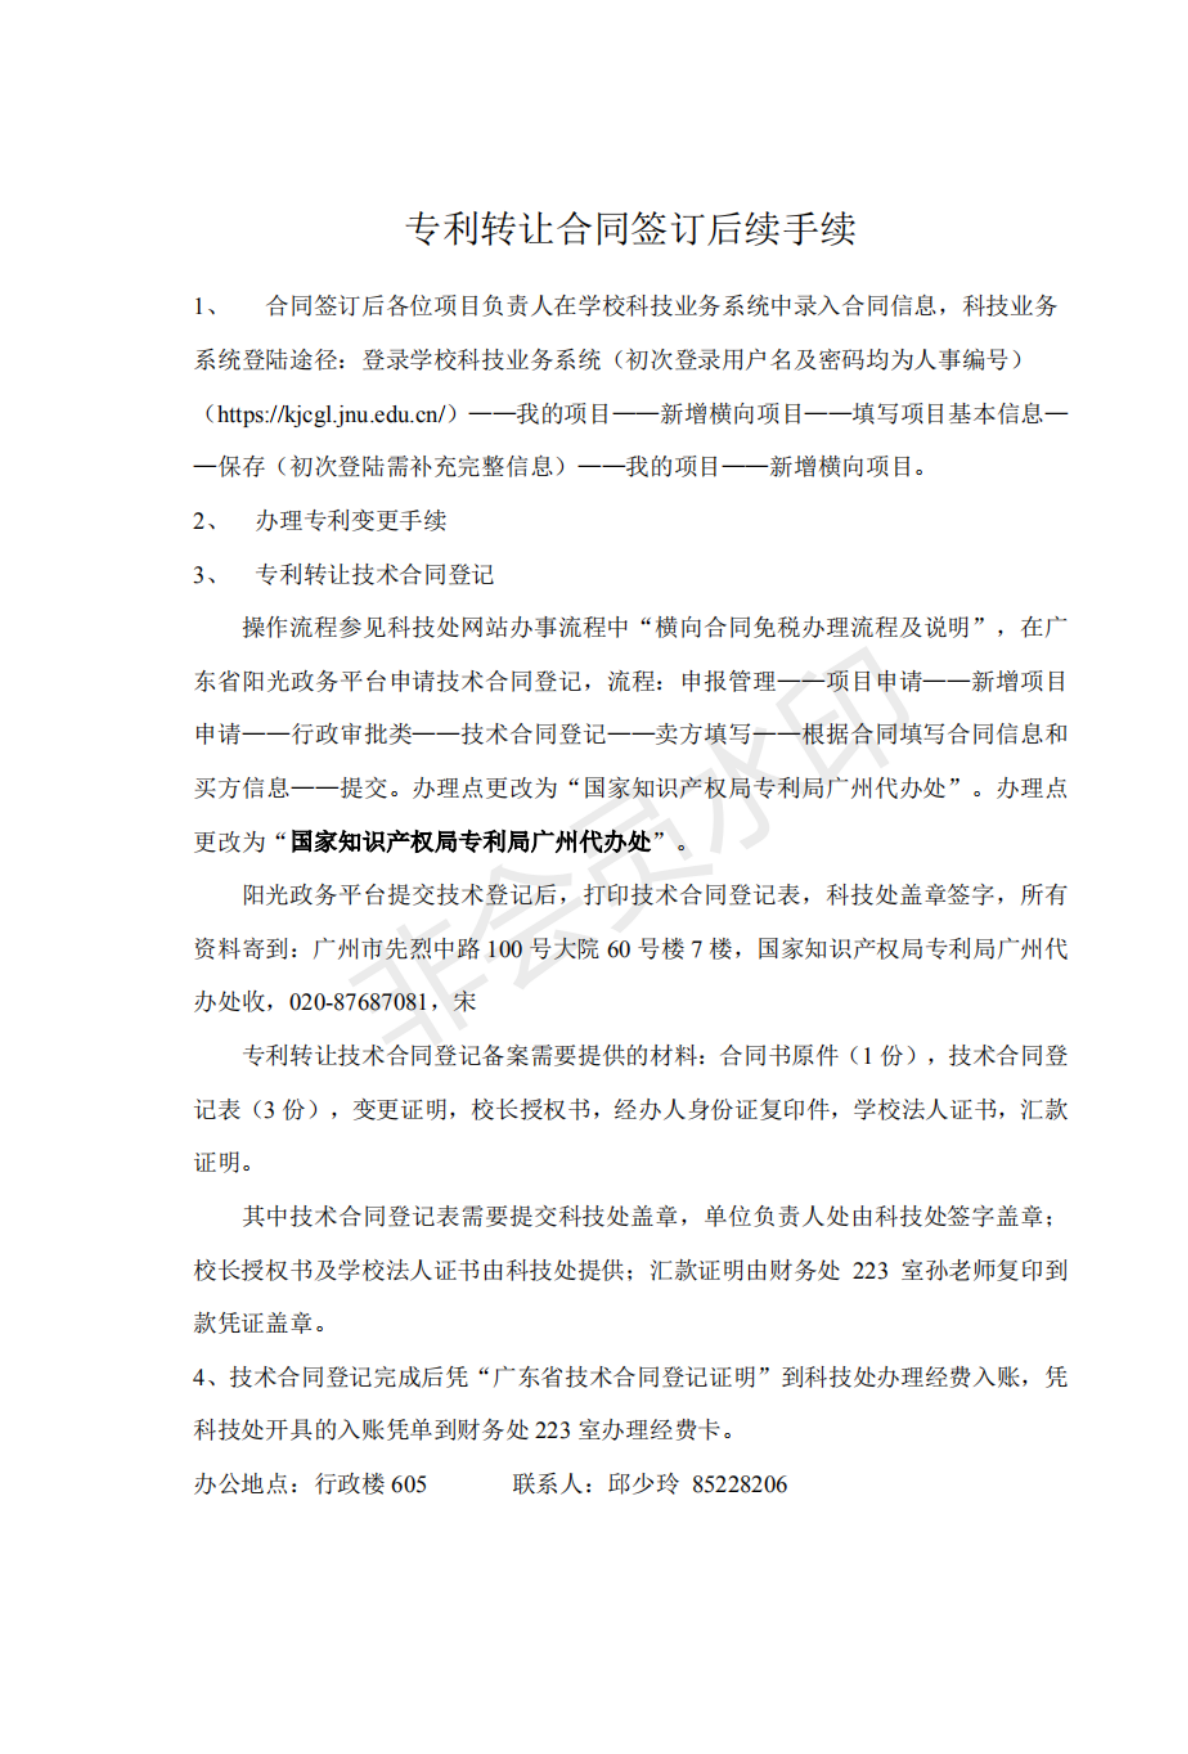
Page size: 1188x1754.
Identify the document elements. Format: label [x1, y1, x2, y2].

picture [121, 129, 1141, 1572]
